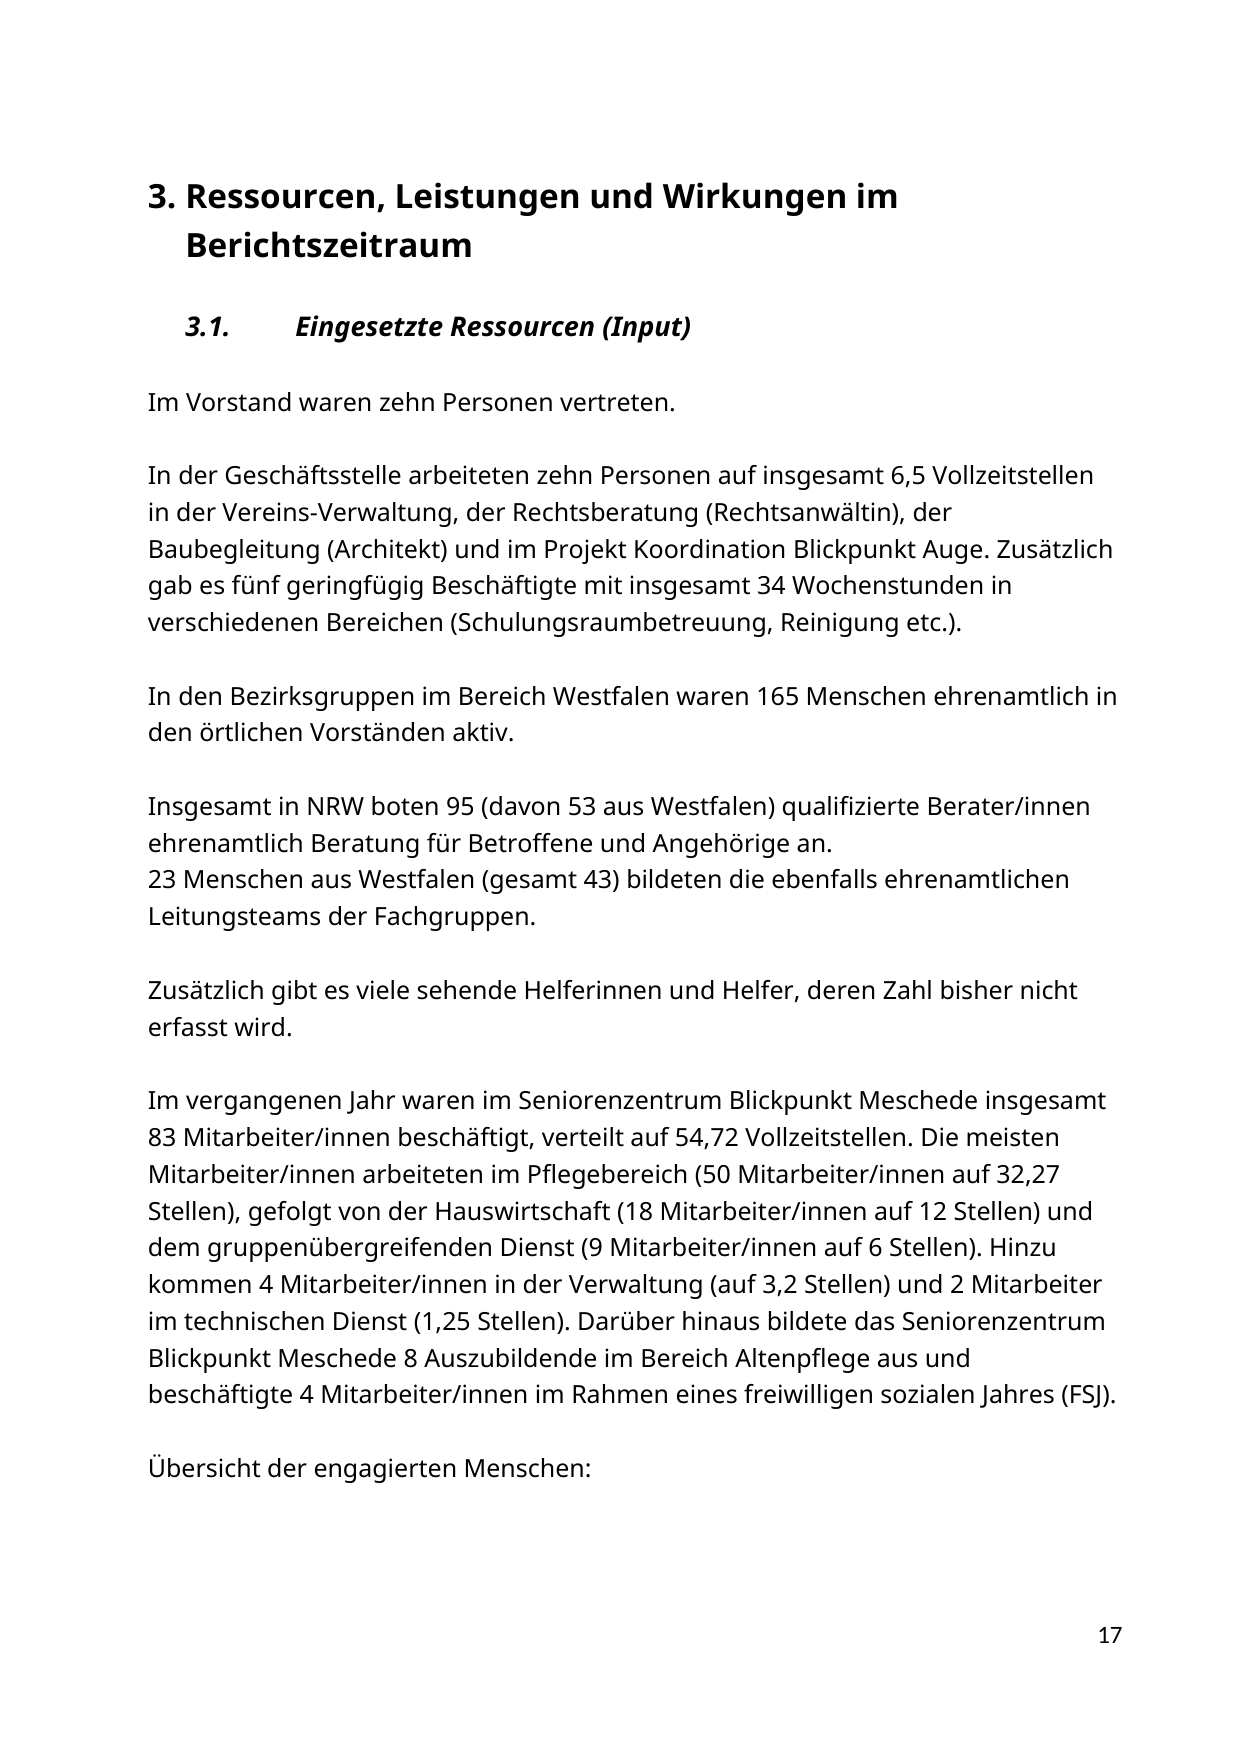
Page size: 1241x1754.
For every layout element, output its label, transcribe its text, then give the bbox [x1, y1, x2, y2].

text Im Vorstand waren zehn Personen vertreten. [148, 384, 1122, 418]
text Im vergangenen Jahr waren im Seniorenzentrum Blickpunkt Meschede insgesamt 83 Mitarbeiter/innen beschäftigt, verteilt auf 54,72 Vollzeitstellen. Die meisten Mitarbeiter/innen arbeiteten im Pflegebereich (50 Mitarbeiter/innen auf 32,27 Stellen), gefolgt von der Hauswirtschaft (18 Mitarbeiter/innen auf 12 Stellen) und dem gruppenübergreifenden Dienst (9 Mitarbeiter/innen auf 6 Stellen). Hinzu kommen 4 Mitarbeiter/innen in der Verwaltung (auf 3,2 Stellen) und 2 Mitarbeiter im technischen Dienst (1,25 Stellen). Darüber hinaus bildete das Seniorenzentrum Blickpunkt Meschede 8 Auszubildende im Bereich Altenpflege aus und beschäftigte 4 Mitarbeiter/innen im Rahmen eines freiwilligen sozialen Jahres (FSJ). [148, 1083, 1122, 1411]
text In der Geschäftsstelle arbeiteten zehn Personen auf insgesamt 6,5 Vollzeitstellen in der Vereins-Verwaltung, der Rechtsberatung (Rechtsanwältin), der Baubegleitung (Architekt) und im Projekt Koordination Blickpunkt Auge. Zusätzlich gab es fünf geringfügig Beschäftigte mit insgesamt 34 Wochenstunden in verschiedenen Bereichen (Schulungsraumbetreuung, Reinigung etc.). [148, 458, 1122, 639]
text Übersicht der engagierten Menschen: [148, 1451, 1122, 1484]
subtitle Eingesetzte Ressourcen (Input) [185, 308, 1122, 344]
subtitle Ressourcen, Leistungen und Wirkungen im Berichtszeitraum [148, 173, 1122, 267]
text Insgesamt in NRW boten 95 (davon 53 aus Westfalen) qualifizierte Berater/innen ehrenamtlich Beratung für Betroffene und Angehörige an. [148, 789, 1122, 859]
text 23 Menschen aus Westfalen (gesamt 43) bildeten die ebenfalls ehrenamtlichen Leitungsteams der Fachgruppen. [148, 862, 1122, 933]
text Zusätzlich gibt es viele sehende Helferinnen und Helfer, deren Zahl bisher nicht erfasst wird. [148, 972, 1122, 1043]
text In den Bezirksgruppen im Bereich Westfalen waren 165 Menschen ehrenamtlich in den örtlichen Vorständen aktiv. [148, 678, 1122, 749]
